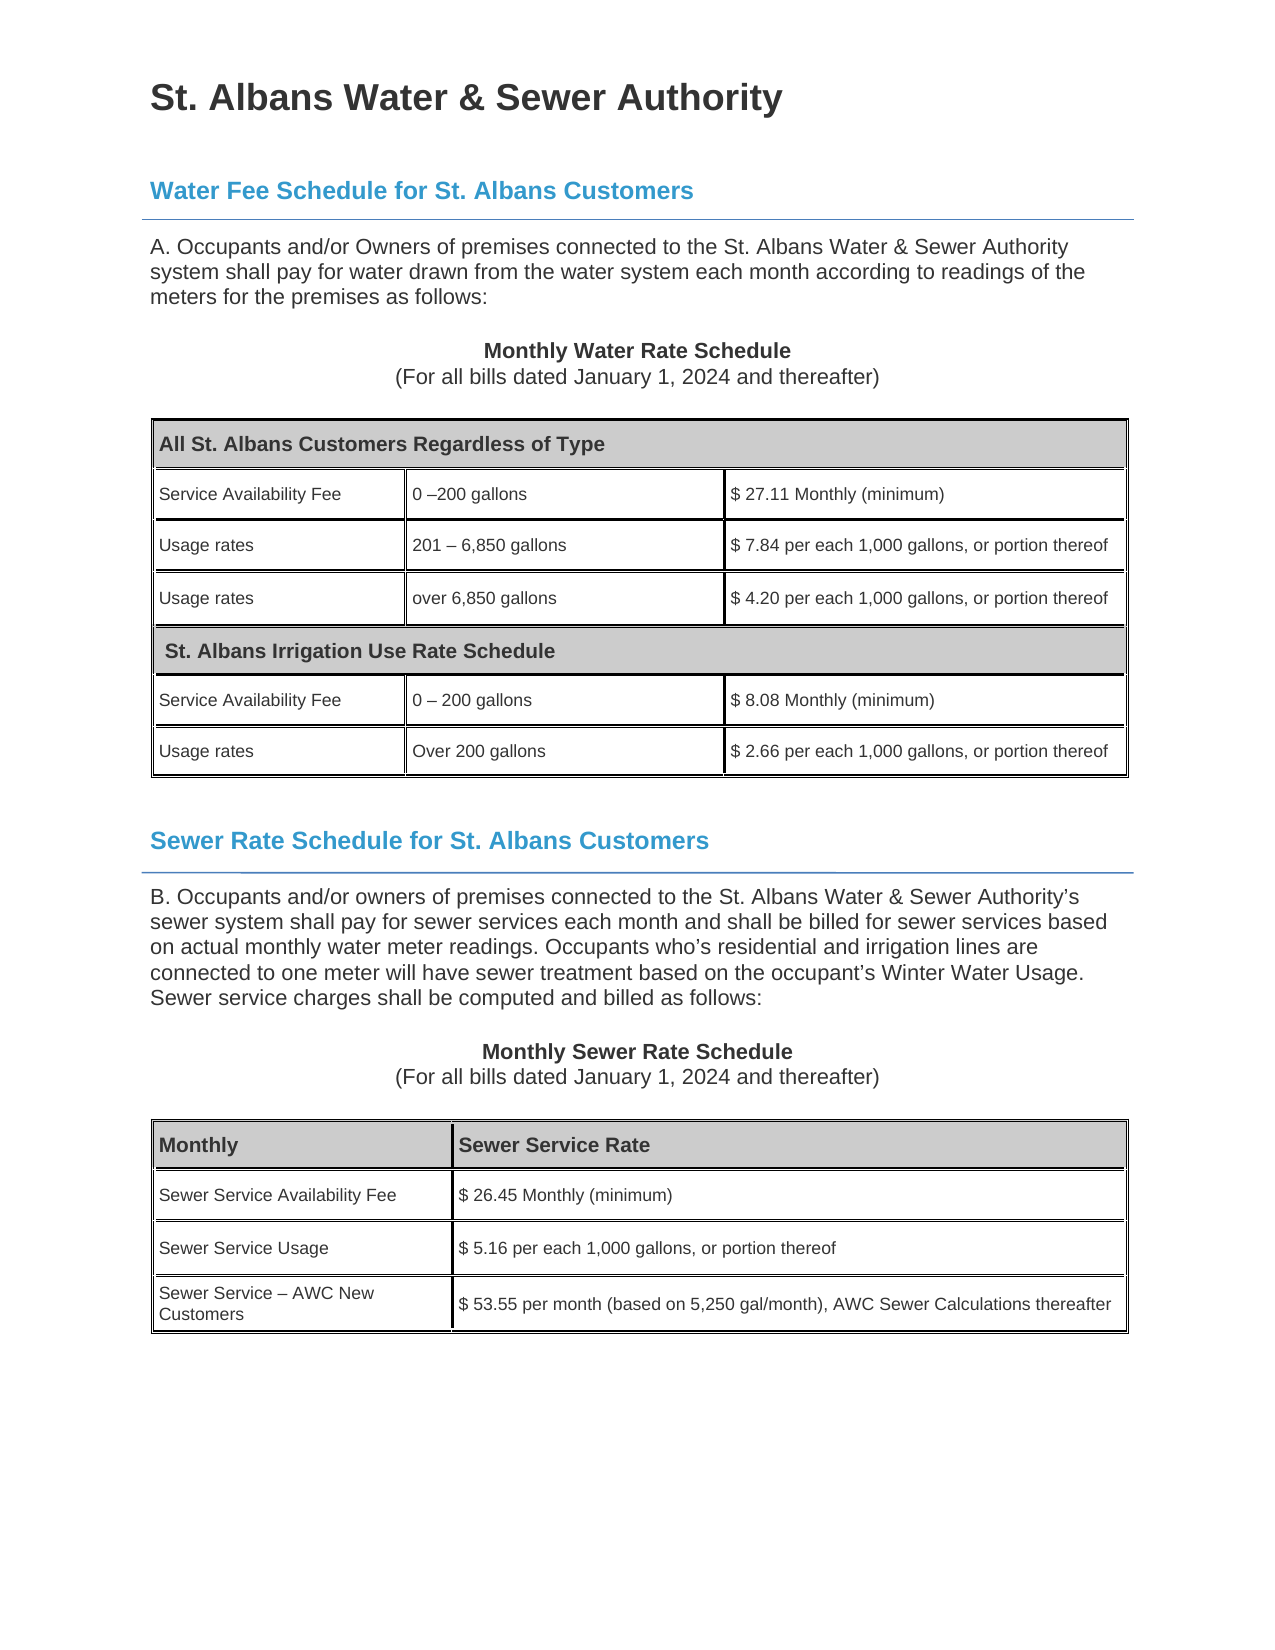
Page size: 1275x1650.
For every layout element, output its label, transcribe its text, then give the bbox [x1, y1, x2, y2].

table_cell over 6,850 gallons [407, 573, 723, 624]
table_cell Sewer Service Usage [154, 1219, 451, 1273]
table_cell Usage rates [152, 518, 404, 569]
table_cell St. Albans Irrigation Use Rate Schedule [154, 624, 1126, 673]
table_header All St. Albans Customers Regardless of Type [154, 421, 1126, 467]
table_cell $ 5.16 per each 1,000 gallons, or portion thereof [454, 1219, 1126, 1273]
text Water Fee Schedule for St. Albans Customers A. Occupants and/or Owners of premises connected to the St. Albans Water & Sewer Authority system shall pay for water drawn from the water system each month according to readings of the meters for the premises as follows: [150, 220, 1125, 309]
table_cell $ 8.08 Monthly (minimum) [726, 673, 1127, 724]
text Monthly Sewer Rate Schedule (For all bills dated January 1, 2024 and thereafter) [150, 1039, 1125, 1089]
table_cell Sewer Service – AWC New Customers [154, 1274, 452, 1330]
table_cell $ 7.84 per each 1,000 gallons, or portion thereof [726, 518, 1127, 569]
table_cell $ 26.45 Monthly (minimum) [454, 1167, 1126, 1218]
table_cell $ 27.11 Monthly (minimum) [724, 467, 1127, 518]
text Monthly Water Rate Schedule (For all bills dated January 1, 2024 and thereafter) [150, 338, 1125, 389]
text St. Albans Water & Sewer Authority [150, 75, 1125, 118]
table_cell Service Availability Fee [152, 673, 404, 724]
table_cell Over 200 gallons [406, 728, 724, 774]
table_cell Sewer Service Availability Fee [154, 1167, 451, 1218]
table_cell Usage rates [154, 724, 406, 774]
table_cell 0 –200 gallons [407, 470, 723, 518]
text Water Fee Schedule for St. Albans Customers A. Occupants and/or Owners of premises connected to the St. Albans Water & Sewer Authority system shall pay for water drawn from the water system each month according to readings of the meters for the premises as follows: [150, 147, 1125, 219]
table_cell $ 4.20 per each 1,000 gallons, or portion thereof [726, 569, 1126, 624]
table_cell $ 53.55 per month (based on 5,250 gal/month), AWC Sewer Calculations thereafter [452, 1274, 1126, 1330]
table_cell Usage rates [154, 569, 404, 624]
table_cell 0 – 200 gallons [407, 676, 723, 724]
table_header Monthly [154, 1120, 452, 1167]
table_cell Service Availability Fee [152, 467, 406, 518]
table_header Sewer Service Rate [452, 1122, 1126, 1167]
text B. Occupants and/or owners of premises connected to the St. Albans Water & Sewer Authority’s sewer system shall pay for sewer services each month and shall be billed for sewer services based on actual monthly water meter readings. Occupants who’s residential and irrigation lines are connected to one meter will have sewer treatment based on the occupant’s Winter Water Usage. Sewer service charges shall be computed and billed as follows: [150, 884, 1125, 1010]
table_cell 201 – 6,850 gallons [407, 521, 723, 569]
table_cell $ 2.66 per each 1,000 gallons, or portion thereof [724, 724, 1126, 774]
text Sewer Rate Schedule for St. Albans Customers [150, 826, 1125, 854]
